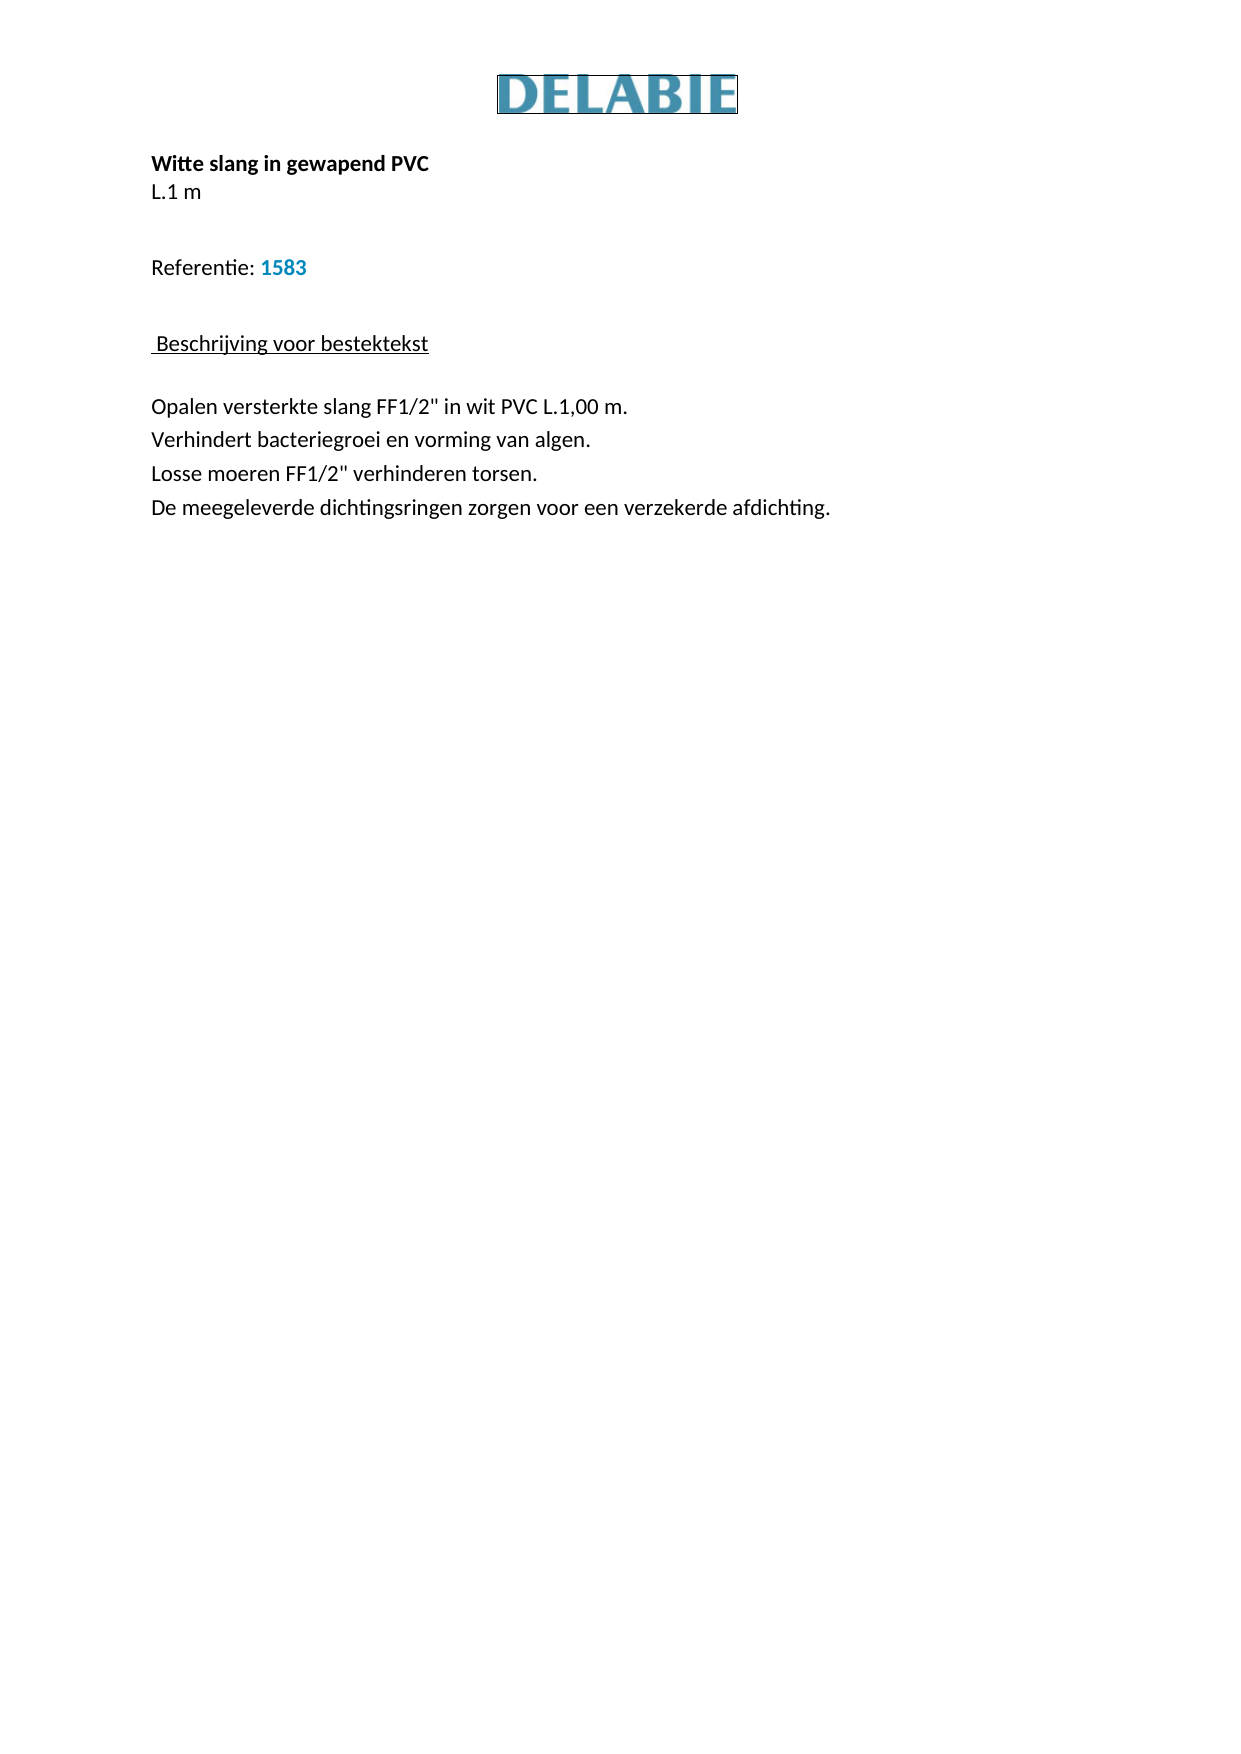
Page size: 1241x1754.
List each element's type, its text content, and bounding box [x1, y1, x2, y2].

text Beschrijving voor bestektekst [151, 329, 1084, 357]
text Witte slang in gewapend PVC [151, 149, 1084, 177]
text Referentie: 1583 [151, 253, 1084, 281]
text Opalen versterkte slang FF1/2" in wit PVC L.1,00 m. [151, 392, 1084, 420]
text Losse moeren FF1/2" verhinderen torsen. [151, 459, 1084, 487]
text Verhindert bacteriegroei en vorming van algen. [151, 426, 1084, 453]
text L.1 m [151, 177, 1084, 205]
picture [498, 76, 737, 113]
text De meegeleverde dichtingsringen zorgen voor een verzekerde afdichting. [151, 493, 1084, 521]
